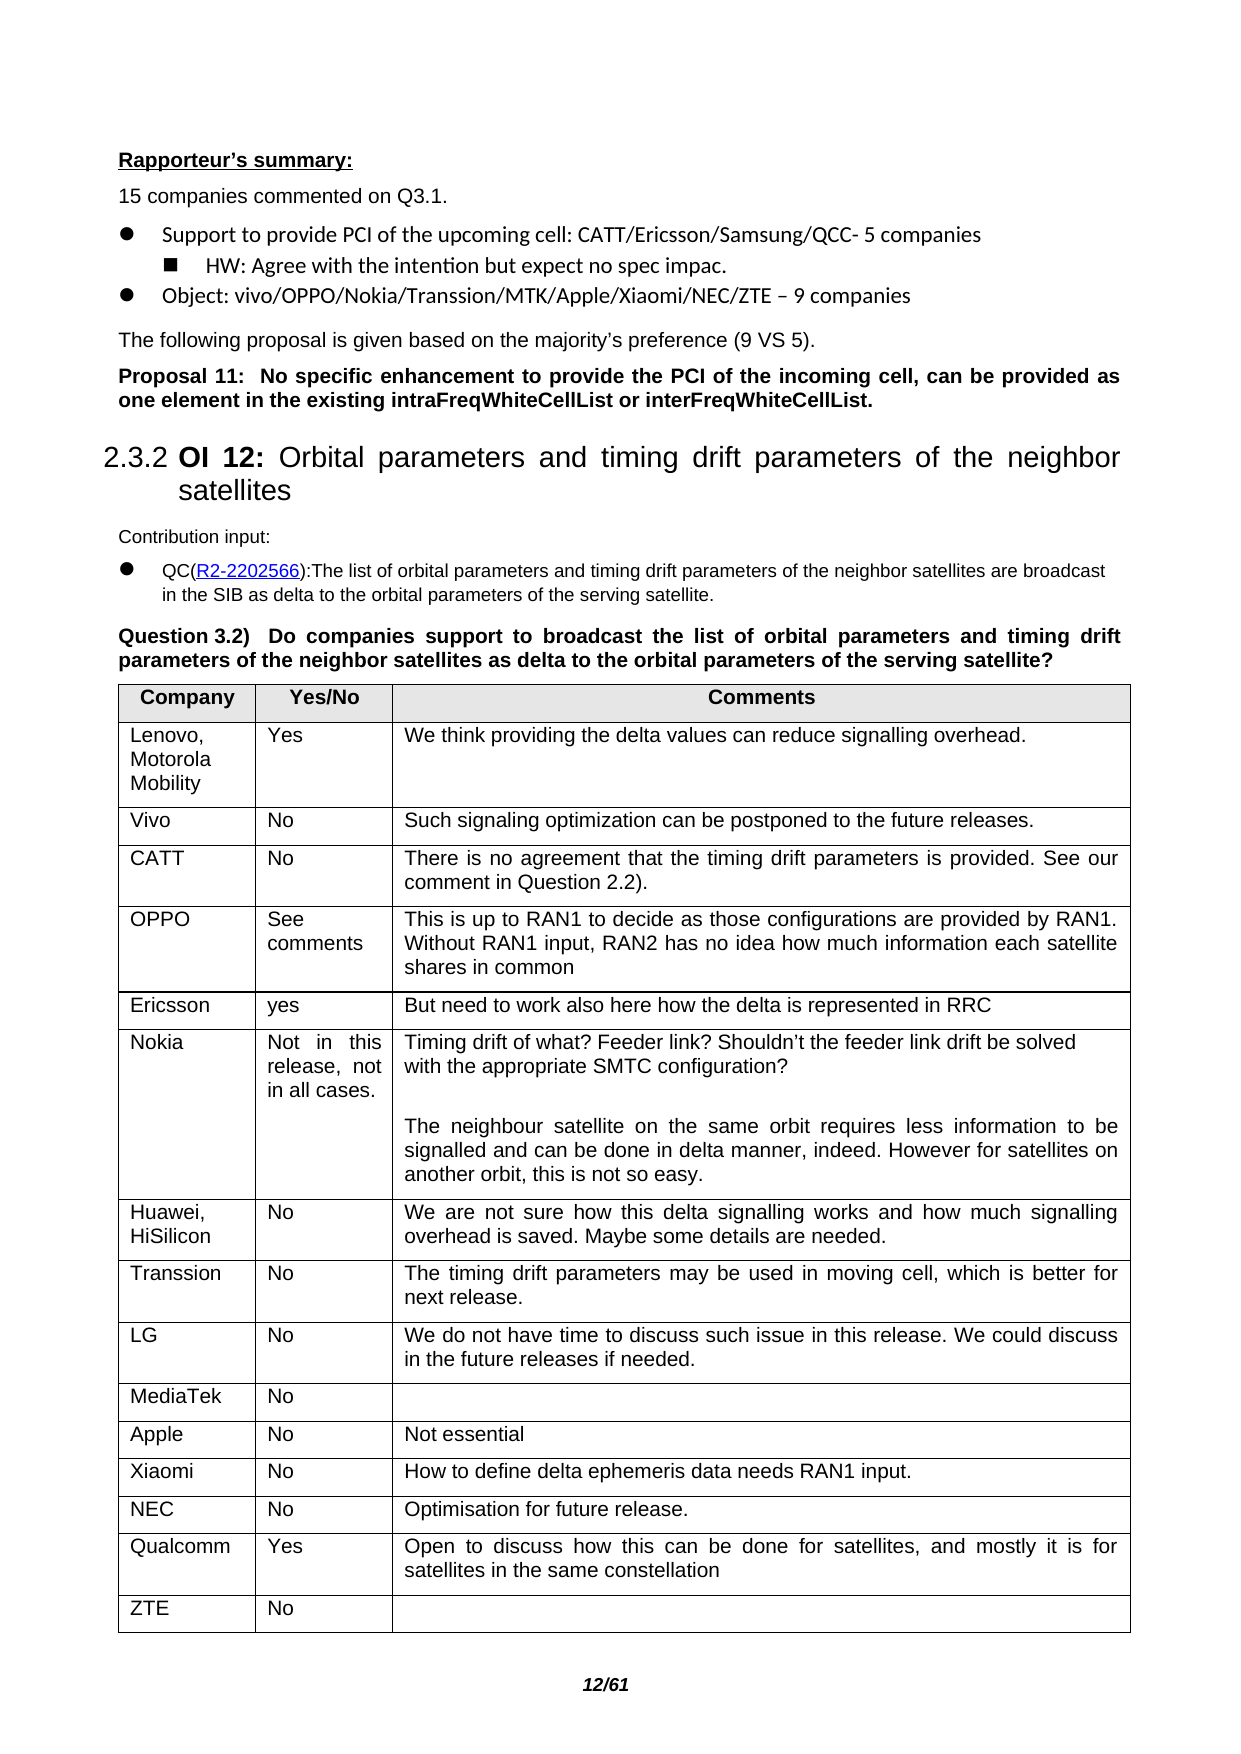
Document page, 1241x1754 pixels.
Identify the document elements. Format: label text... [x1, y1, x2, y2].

table_header Company [119, 685, 255, 722]
table_cell Nokia [119, 1030, 255, 1199]
table_cell yes [256, 993, 392, 1029]
text Proposal 11: No specific enhancement to provide the PCI of the incoming cell, can be provided as one element in the existing intraFreqWhiteCellList or interFreqWhiteCellList. [118, 364, 1122, 412]
list HW: Agree with the intention but expect no spec impac. [162, 251, 1122, 279]
table_cell Yes [256, 1534, 392, 1594]
table_cell No [256, 1323, 392, 1383]
table_cell We think providing the delta values can reduce signalling overhead. [393, 723, 1130, 807]
list Support to provide PCI of the upcoming cell: CATT/Ericsson/Samsung/QCC- 5 companies [118, 221, 1122, 249]
table_cell LG [119, 1323, 255, 1383]
table_cell There is no agreement that the timing drift parameters is provided. See our comment in Question 2.2). [393, 846, 1130, 906]
table_cell Lenovo, Motorola Mobility [119, 723, 255, 807]
table_cell Ericsson [119, 993, 255, 1029]
table_cell OPPO [119, 907, 255, 991]
table_cell Huawei, HiSilicon [119, 1200, 255, 1260]
table_cell Such signaling optimization can be postponed to the future releases. [393, 808, 1130, 844]
table_cell Vivo [119, 808, 255, 844]
text 15 companies commented on Q3.1. [118, 184, 1122, 208]
list QC(R2-2202566):The list of orbital parameters and timing drift parameters of the neighbor satellites are broadcast in the SIB as delta to the orbital parameters of the serving satellite. [118, 559, 1122, 605]
table_cell Timing drift of what? Feeder link? Shouldn’t the feeder link drift be solved with the appropriate SMTC configuration? The neighbour satellite on the same orbit requires less information to be signalled and can be done in delta manner, indeed. However for satellites on another orbit, this is not so easy. [393, 1030, 1130, 1199]
table_cell No [256, 1384, 392, 1421]
table_cell But need to work also here how the delta is represented in RRC [393, 993, 1130, 1029]
table_cell No [256, 1497, 392, 1533]
list Object: vivo/OPPO/Nokia/Transsion/MTK/Apple/Xiaomi/NEC/ZTE – 9 companies [118, 281, 1122, 309]
table_cell [393, 1596, 1130, 1632]
table_cell We do not have time to discuss such issue in this release. We could discuss in the future releases if needed. [393, 1323, 1130, 1383]
table_cell Not in this release, not in all cases. [256, 1030, 392, 1199]
table_cell NEC [119, 1497, 255, 1533]
text Contribution input: [118, 526, 1122, 547]
table_cell No [256, 808, 392, 844]
table_cell [393, 1384, 1130, 1421]
table_cell Transsion [119, 1261, 255, 1322]
table_cell No [256, 1459, 392, 1496]
table_cell No [256, 1261, 392, 1322]
table_cell No [256, 1596, 392, 1632]
table_cell How to define delta ephemeris data needs RAN1 input. [393, 1459, 1130, 1496]
table_cell Xiaomi [119, 1459, 255, 1496]
table_cell This is up to RAN1 to decide as those configurations are provided by RAN1. Without RAN1 input, RAN2 has no idea how much information each satellite shares in common [393, 907, 1130, 991]
text The following proposal is given based on the majority’s preference (9 VS 5). [118, 328, 1122, 352]
text Rapporteur’s summary: [118, 148, 1122, 172]
table_cell Optimisation for future release. [393, 1497, 1130, 1533]
table_cell Open to discuss how this can be done for satellites, and mostly it is for satellites in the same constellation [393, 1534, 1130, 1594]
table_cell Apple [119, 1422, 255, 1458]
table_cell See comments [256, 907, 392, 991]
subtitle OI 12: Orbital parameters and timing drift parameters of the neighbor satellites [103, 440, 1122, 507]
table_header Comments [393, 685, 1130, 722]
table_cell Yes [256, 723, 392, 807]
table_cell MediaTek [119, 1384, 255, 1421]
table_cell Qualcomm [119, 1534, 255, 1594]
table_cell No [256, 1422, 392, 1458]
table_cell We are not sure how this delta signalling works and how much signalling overhead is saved. Maybe some details are needed. [393, 1200, 1130, 1260]
table_cell Not essential [393, 1422, 1130, 1458]
text Question 3.2) Do companies support to broadcast the list of orbital parameters and timing drift parameters of the neighbor satellites as delta to the orbital parameters of the serving satellite? [118, 624, 1122, 672]
table_cell The timing drift parameters may be used in moving cell, which is better for next release. [393, 1261, 1130, 1322]
table_cell CATT [119, 846, 255, 906]
table_cell No [256, 846, 392, 906]
table_cell No [256, 1200, 392, 1260]
table_header Yes/No [256, 685, 392, 722]
table_cell ZTE [119, 1596, 255, 1632]
